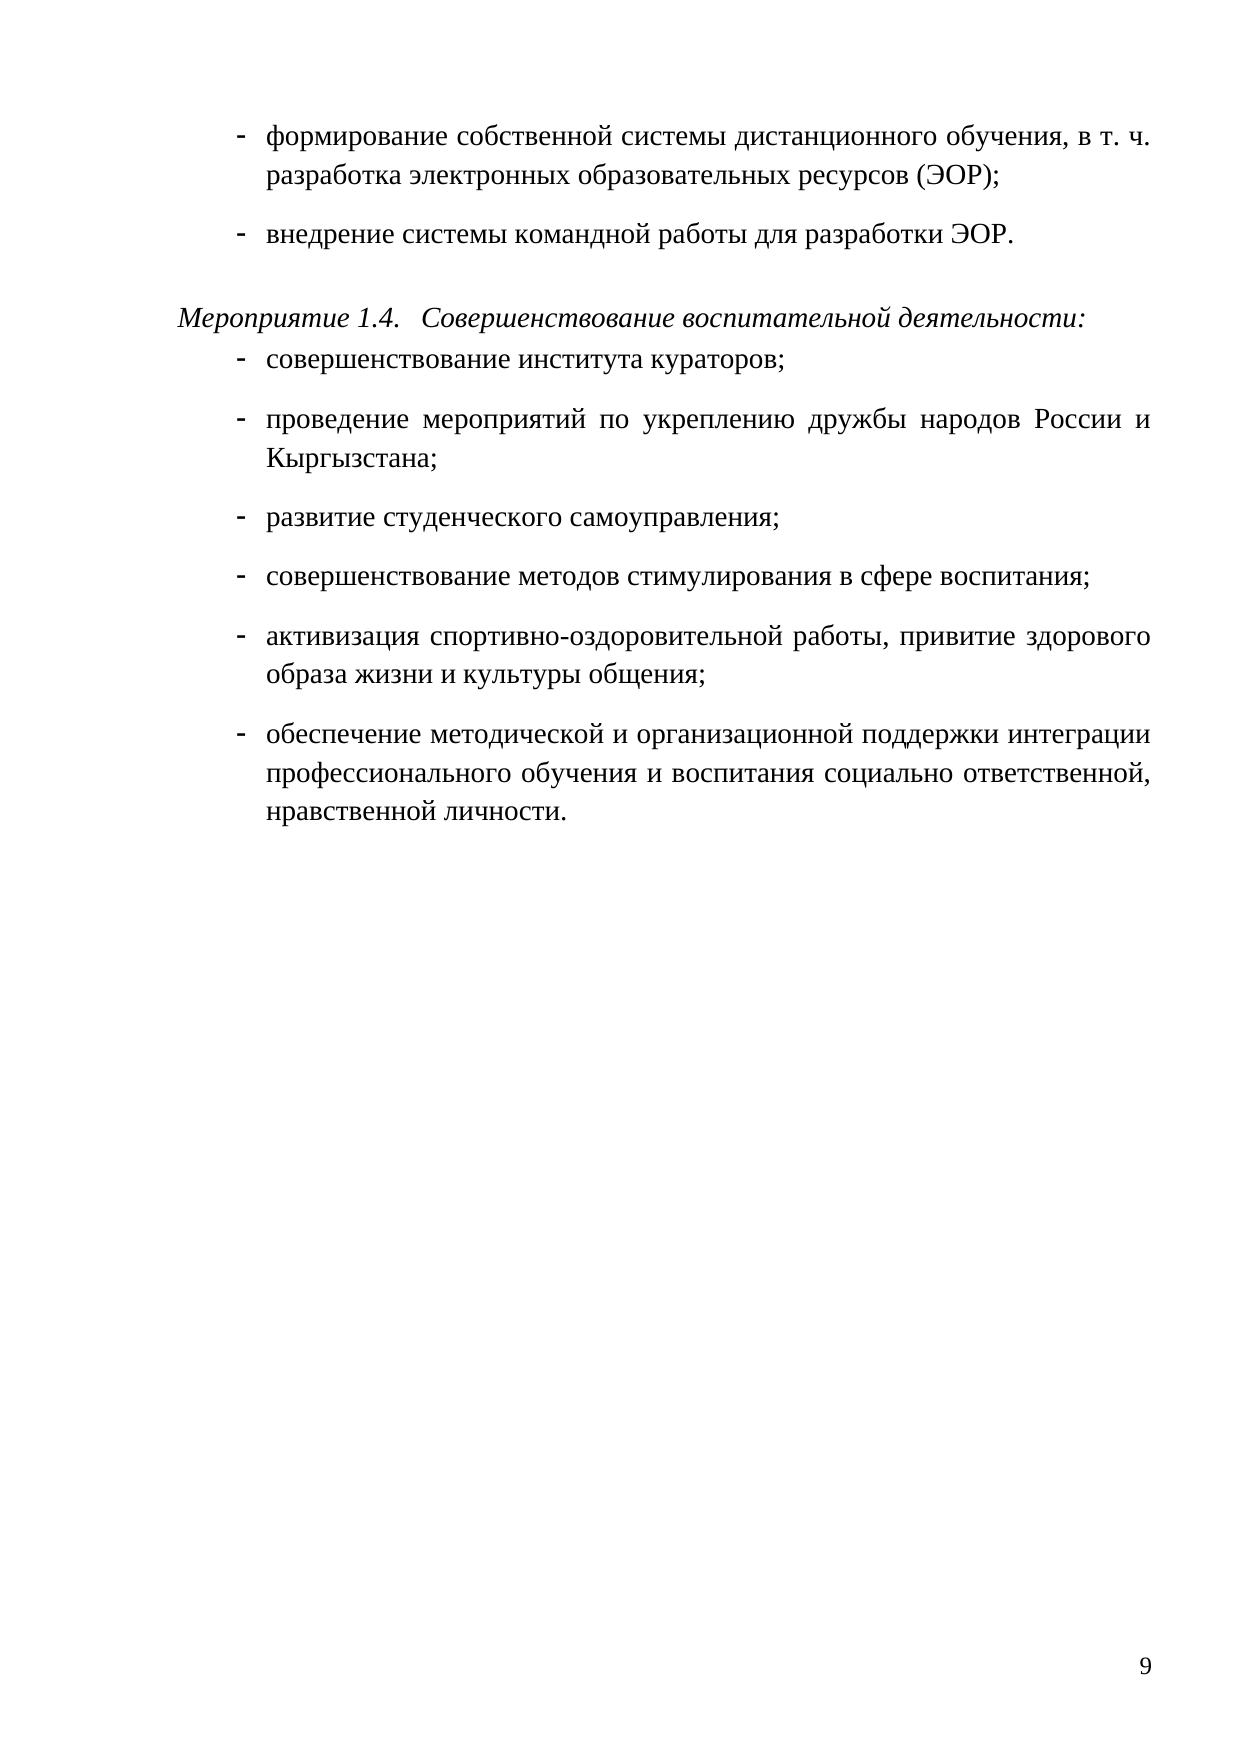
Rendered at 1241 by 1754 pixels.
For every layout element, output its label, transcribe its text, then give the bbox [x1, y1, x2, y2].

list развитие студенческого самоуправления; [236, 499, 1152, 533]
list активизация спортивно-оздоровительной работы, привитие здорового образа жизни и культуры общения; [236, 618, 1152, 690]
list совершенствование методов стимулирования в сфере воспитания; [236, 558, 1152, 592]
list обеспечение методической и организационной поддержки интеграции профессионального обучения и воспитания социально ответственной, нравственной личности. [236, 716, 1152, 827]
list формирование собственной системы дистанционного обучения, в т. ч. разработка электронных образовательных ресурсов (ЭОР); [236, 118, 1152, 190]
list совершенствование института кураторов; [236, 342, 1152, 375]
text Мероприятие 1.4. Совершенствование воспитательной деятельности: [177, 300, 1152, 333]
list проведение мероприятий по укреплению дружбы народов России и Кыргызстана; [236, 401, 1152, 473]
list внедрение системы командной работы для разработки ЭОР. [236, 216, 1152, 250]
